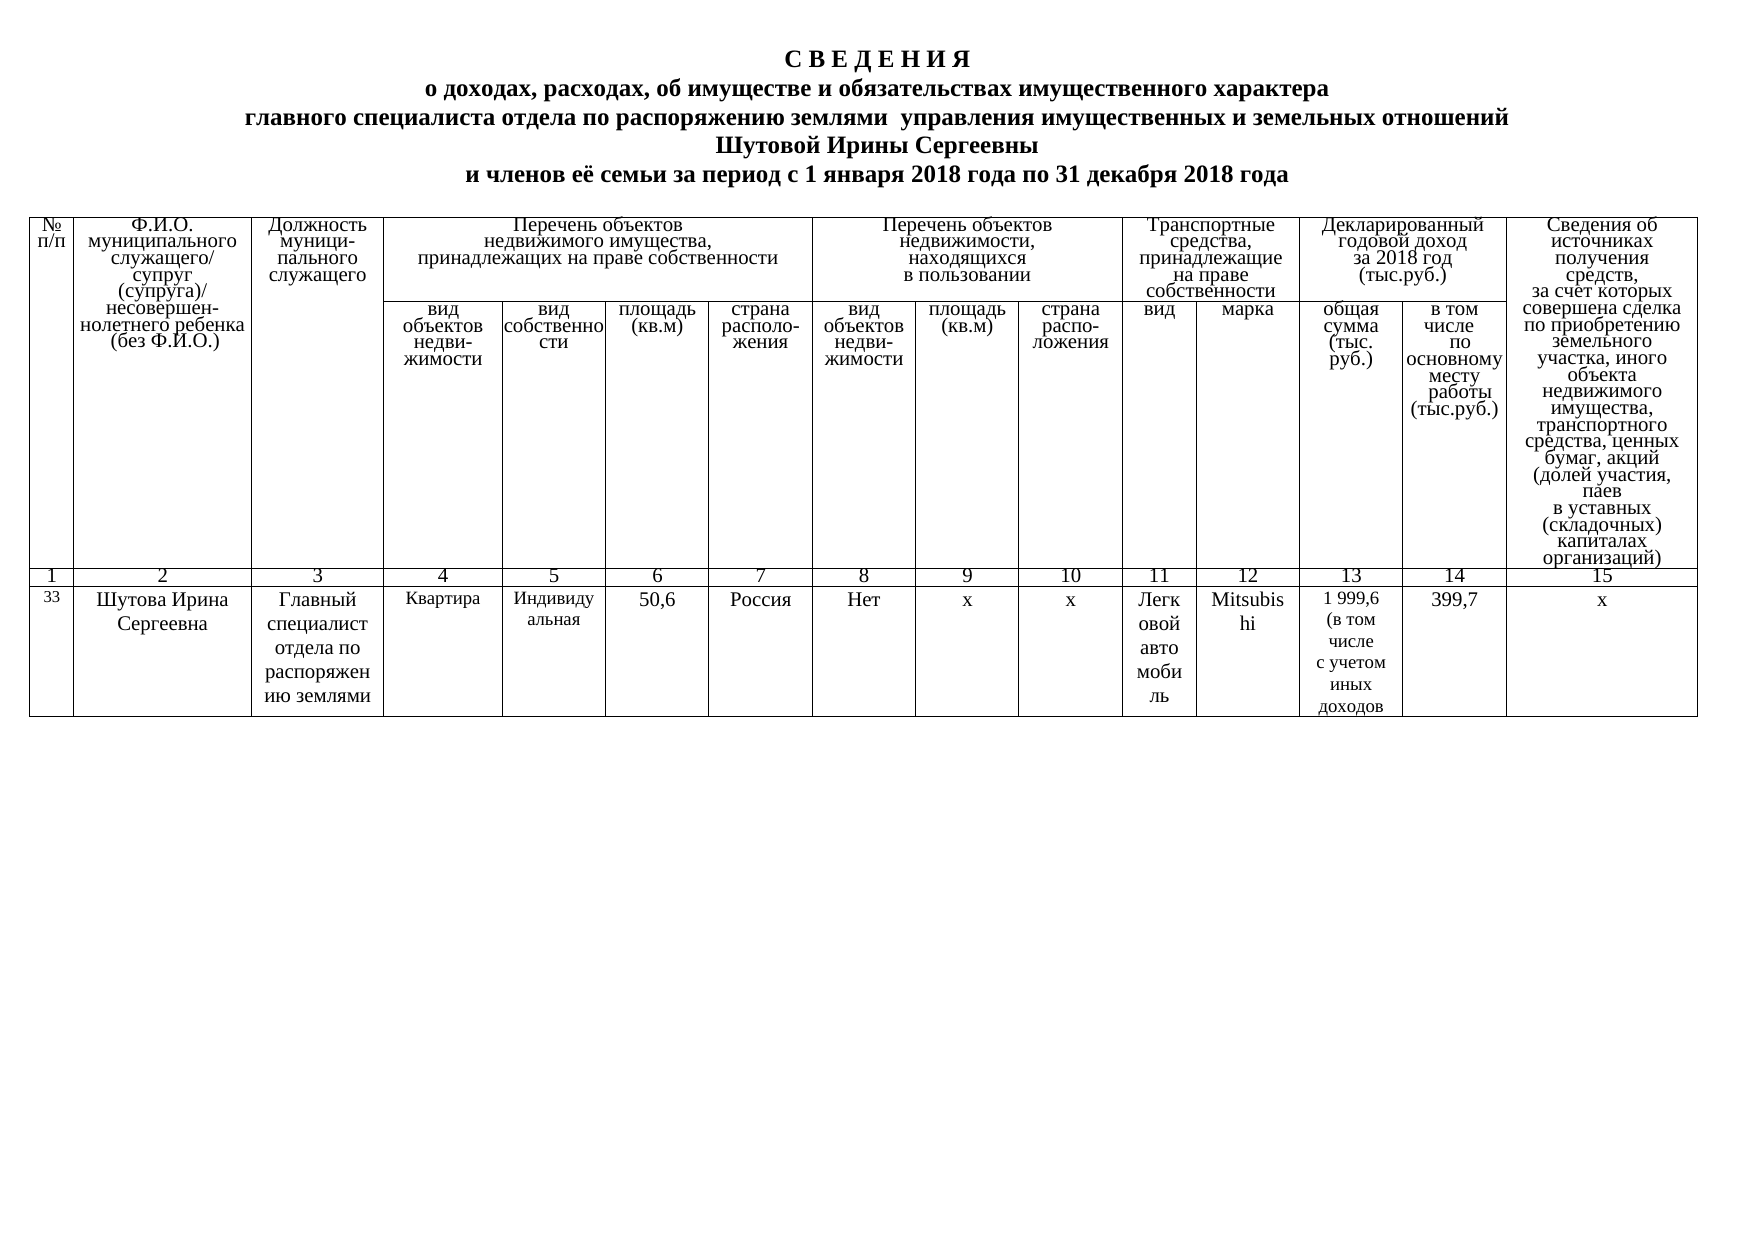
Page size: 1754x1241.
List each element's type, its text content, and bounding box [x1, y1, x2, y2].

table_cell Главный специалист отдела по распоряжению землями [252, 587, 383, 716]
table_cell страна располо-жения [709, 302, 812, 568]
table_cell 13 [1300, 569, 1402, 586]
table_cell 399,7 [1403, 587, 1506, 716]
table_cell Легковой автомобиль [1123, 587, 1196, 716]
table_cell вид объектов недви-жимости [384, 302, 502, 568]
table_cell 1 [30, 569, 73, 586]
table_header Должность муници-пального служащего [252, 218, 383, 568]
table_header Ф.И.О. муниципального служащего/ супруг (супруга)/ несовершен-нолетнего ребенка (без Ф.И.О.) [74, 218, 251, 568]
table_cell 3 [252, 569, 383, 586]
table_cell 6 [606, 569, 708, 586]
table_cell 11 [1123, 569, 1196, 586]
table_cell 7 [709, 569, 812, 586]
table_cell 5 [503, 569, 605, 586]
table_cell 1 999,6 (в том числе с учетом иных доходов [1300, 587, 1402, 716]
table_cell вид [1123, 302, 1196, 568]
table_header Транспортные средства, принадлежащие на праве собственности [1123, 218, 1299, 301]
table_cell Нет [813, 587, 915, 716]
table_cell Россия [709, 587, 812, 716]
table_cell 12 [1197, 569, 1299, 586]
table_cell Индивидуальная [503, 587, 605, 716]
table_cell вид объектов недви-жимости [813, 302, 915, 568]
table_header Перечень объектов недвижимого имущества, принадлежащих на праве собственности [384, 218, 812, 301]
table_cell Mitsubishi [1197, 587, 1299, 716]
table_header Сведения об источниках получения средств, за счет которых совершена сделка по приобретению земельного участка, иного объекта недвижимого имущества, транспортного средства, ценных бумаг, акций (долей участия, паев в уставных (складочных) капиталах организаций) [1507, 218, 1697, 568]
table_cell 4 [384, 569, 502, 586]
table_cell х [1019, 587, 1122, 716]
table_cell Шутова Ирина Сергеевна [74, 587, 251, 716]
table_cell 15 [1507, 569, 1697, 586]
text о доходах, расходах, об имуществе и обязательствах имущественного характера [118, 73, 1636, 102]
table_cell 2 [74, 569, 251, 586]
table_cell вид собственности [503, 302, 605, 568]
table_cell в том числе по основному месту работы (тыс.руб.) [1403, 302, 1506, 568]
table_cell площадь (кв.м) [606, 302, 708, 568]
table_cell х [1507, 587, 1697, 716]
table_cell страна распо-ложения [1019, 302, 1122, 568]
table_header Декларированный годовой доход за 2018 год (тыс.руб.) [1300, 218, 1506, 301]
table_cell 10 [1019, 569, 1122, 586]
table_cell Квартира [384, 587, 502, 716]
table_cell 9 [916, 569, 1018, 586]
table_cell площадь (кв.м) [916, 302, 1018, 568]
table_cell 8 [813, 569, 915, 586]
table_cell марка [1197, 302, 1299, 568]
table_cell 33 [30, 587, 73, 716]
table_cell х [916, 587, 1018, 716]
table_cell 14 [1403, 569, 1506, 586]
text Шутовой Ирины Сергеевны [118, 131, 1636, 159]
table_cell общая сумма (тыс. руб.) [1300, 302, 1402, 568]
text С В Е Д Е Н И Я [118, 44, 1636, 73]
table_cell 50,6 [606, 587, 708, 716]
text главного специалиста отдела по распоряжению землями управления имущественных и земельных отношений [118, 102, 1636, 131]
text и членов её семьи за период с 1 января 2018 года по 31 декабря 2018 года [118, 159, 1636, 188]
table_header № п/п [30, 218, 73, 568]
table_header Перечень объектов недвижимости, находящихся в пользовании [813, 218, 1122, 301]
